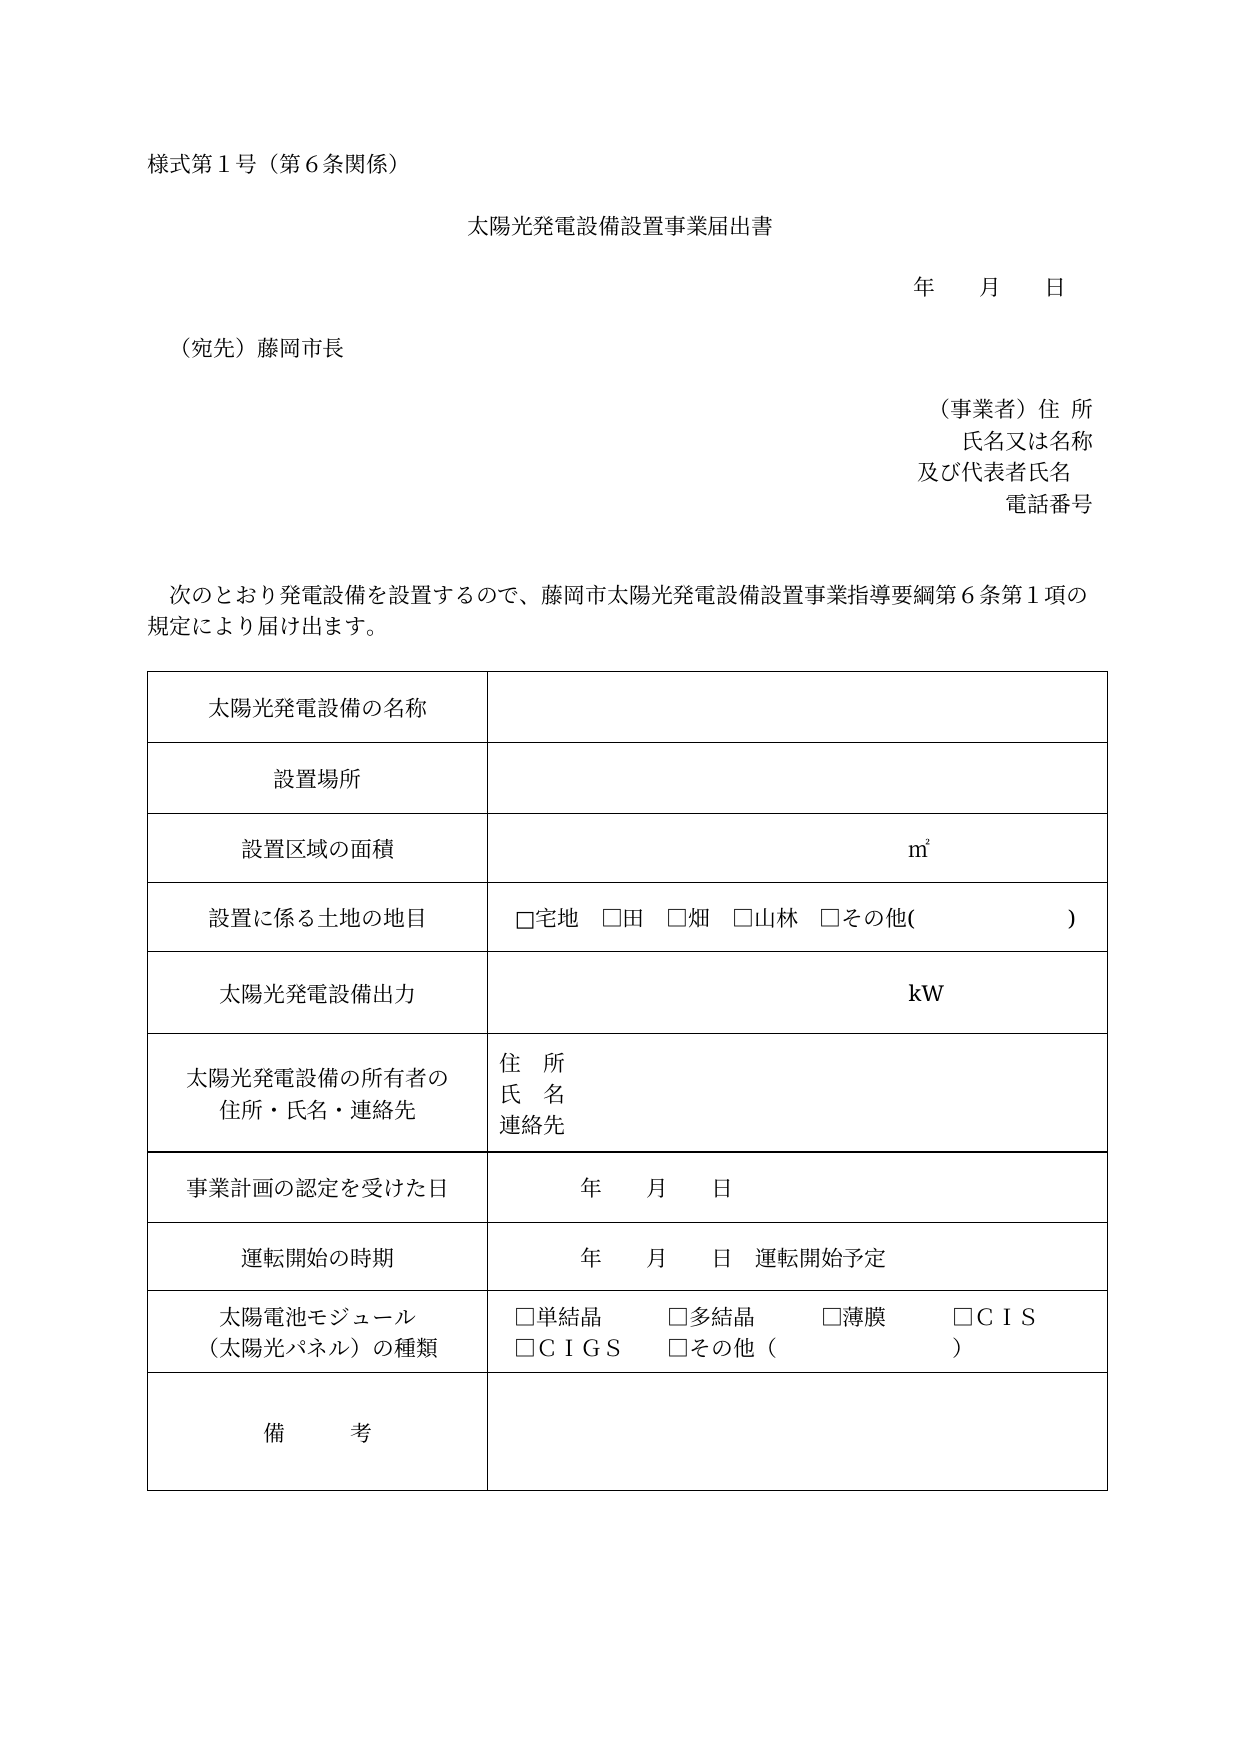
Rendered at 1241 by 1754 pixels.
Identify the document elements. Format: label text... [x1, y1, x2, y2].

text 氏名又は名称 [148, 424, 1092, 456]
table_cell [488, 1373, 1107, 1490]
text 電話番号 [148, 487, 1092, 518]
text 及び代表者氏名 [148, 456, 1071, 487]
text （事業者）住所 [148, 393, 1092, 424]
text 年 月 日 [148, 270, 1092, 302]
table_cell 住 所 氏 名 連絡先 [488, 1034, 1107, 1151]
table_cell 備 考 [148, 1373, 487, 1490]
text 様式第１号（第６条関係） [148, 148, 1092, 179]
table_cell 太陽電池モジュール （太陽光パネル）の種類 [148, 1291, 487, 1372]
table_cell 年 月 日 [488, 1153, 1107, 1222]
table_cell □宅地 □田 □畑 □山林 □その他( ) [488, 883, 1107, 951]
table_cell 事業計画の認定を受けた日 [148, 1153, 487, 1222]
table_header 太陽光発電設備の名称 [148, 672, 487, 742]
table_cell 年 月 日 運転開始予定 [488, 1223, 1107, 1290]
table_cell 設置場所 [148, 743, 487, 813]
text 次のとおり発電設備を設置するので、藤岡市太陽光発電設備設置事業指導要綱第６条第１項の規定により届け出ます。 [148, 578, 1092, 641]
table_cell 設置に係る土地の地目 [148, 883, 487, 951]
table_cell kW [488, 952, 1107, 1033]
table_cell [488, 743, 1107, 813]
text 太陽光発電設備設置事業届出書 [148, 209, 1092, 240]
table_cell 設置区域の面積 [148, 814, 487, 882]
table_cell 太陽光発電設備出力 [148, 952, 487, 1033]
table_header [488, 672, 1107, 742]
text （宛先）藤岡市長 [148, 331, 1092, 363]
table_cell 太陽光発電設備の所有者の 住所・氏名・連絡先 [148, 1034, 487, 1151]
table_cell ㎡ [488, 814, 1107, 882]
table_cell 運転開始の時期 [148, 1223, 487, 1290]
table_cell □単結晶 □多結晶 □薄膜 □ＣＩＳ □ＣＩＧＳ □その他（ ） [488, 1291, 1107, 1372]
